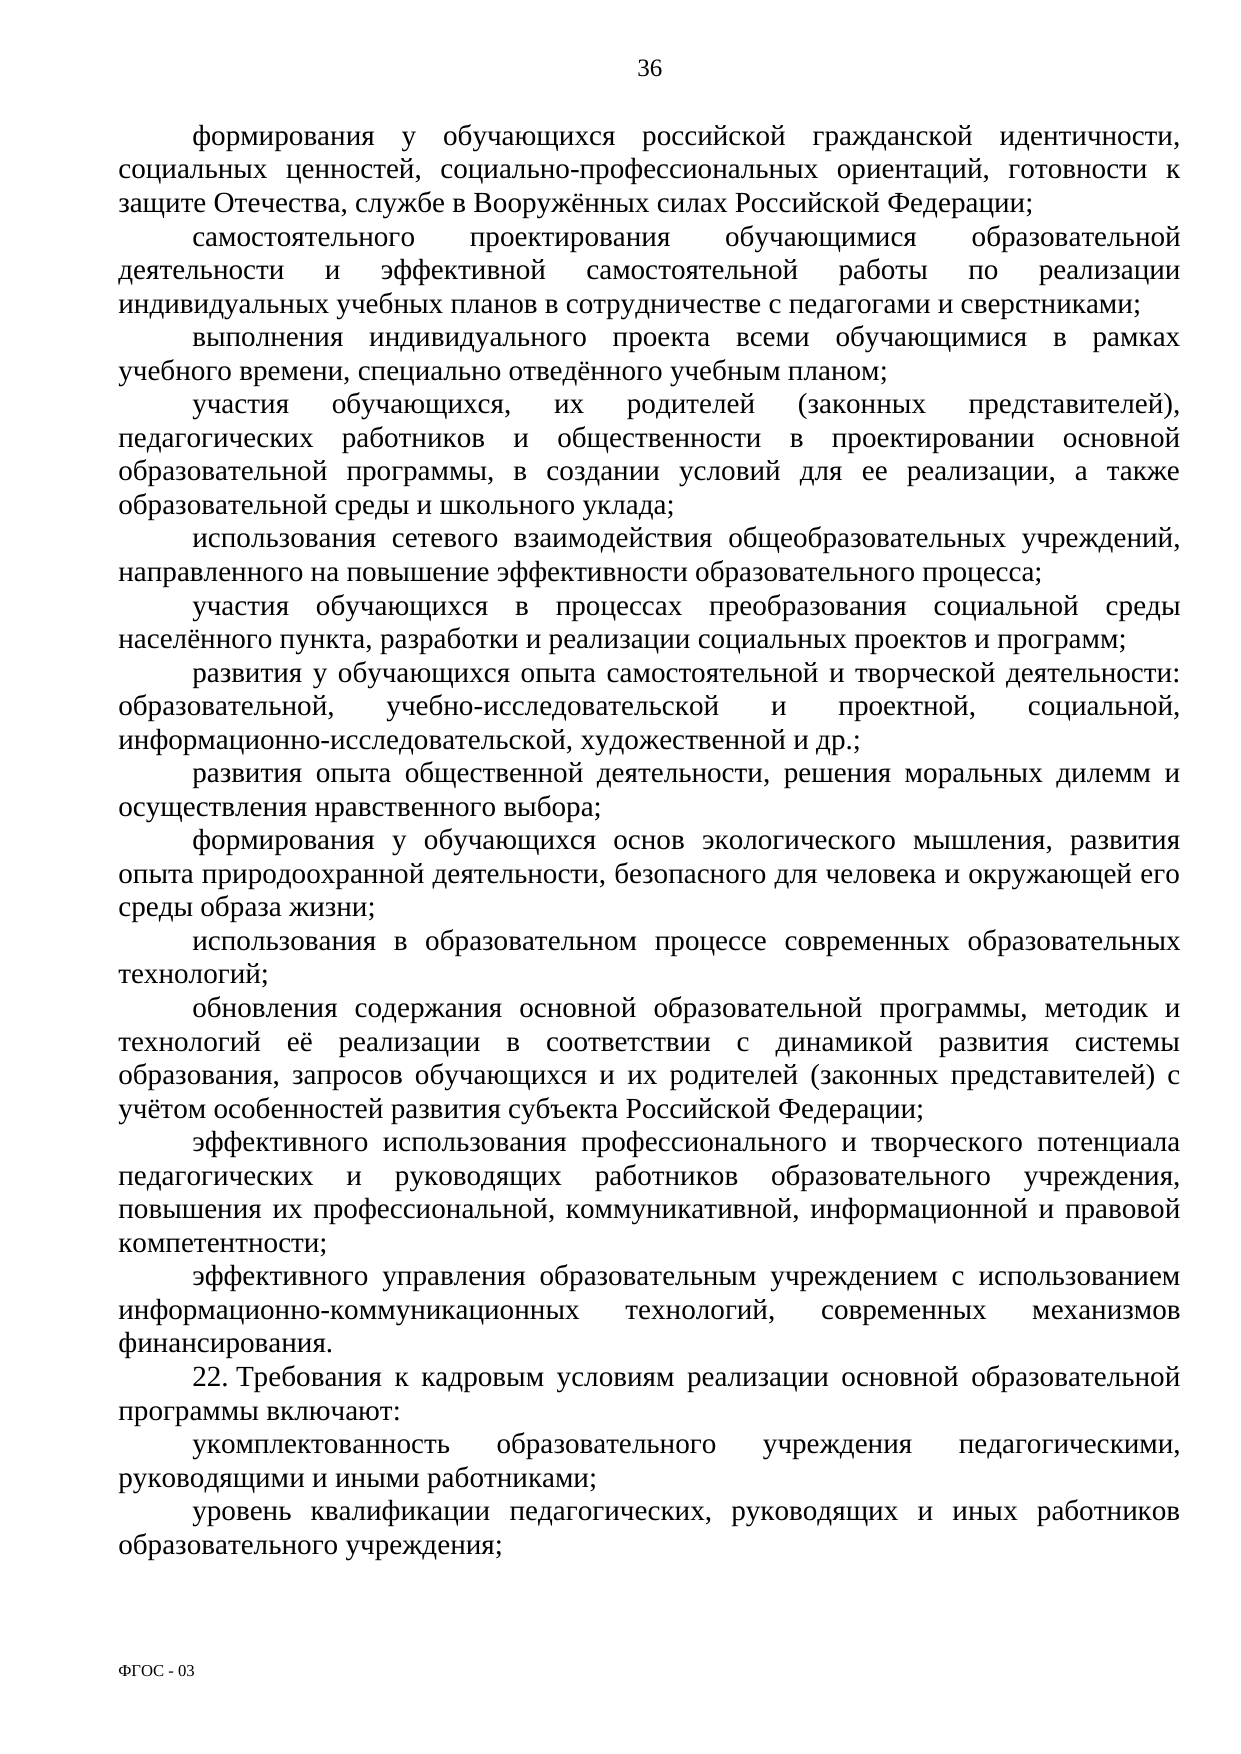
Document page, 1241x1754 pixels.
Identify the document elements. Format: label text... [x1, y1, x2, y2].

text развития опыта общественной деятельности, решения моральных дилемм и осуществления нравственного выбора; [118, 755, 1181, 822]
text укомплектованность образовательного учреждения педагогическими, руководящими и иными работниками; [118, 1426, 1181, 1493]
text участия обучающихся, их родителей (законных представителей), педагогических работников и общественности в проектировании основной образовательной программы, в создании условий для ее реализации, а также образовательной среды и школьного уклада; [118, 386, 1181, 521]
text использования в образовательном процессе современных образовательных технологий; [118, 923, 1181, 990]
text эффективного использования профессионального и творческого потенциала педагогических и руководящих работников образовательного учреждения, повышения их профессиональной, коммуникативной, информационной и правовой компетентности; [118, 1124, 1181, 1258]
text уровень квалификации педагогических, руководящих и иных работников образовательного учреждения; [118, 1493, 1181, 1560]
text обновления содержания основной образовательной программы, методик и технологий её реализации в соответствии с динамикой развития системы образования, запросов обучающихся и их родителей (законных представителей) с учётом особенностей развития субъекта Российской Федерации; [118, 990, 1181, 1124]
text участия обучающихся в процессах преобразования социальной среды населённого пункта, разработки и реализации социальных проектов и программ; [118, 588, 1181, 655]
text эффективного управления образовательным учреждением с использованием информационно-коммуникационных технологий, современных механизмов финансирования. [118, 1258, 1181, 1359]
text выполнения индивидуального проекта всеми обучающимися в рамках учебного времени, специально отведённого учебным планом; [118, 319, 1181, 386]
text развития у обучающихся опыта самостоятельной и творческой деятельности: образовательной, учебно-исследовательской и проектной, социальной, информационно-исследовательской, художественной и др.; [118, 655, 1181, 755]
text формирования у обучающихся основ экологического мышления, развития опыта природоохранной деятельности, безопасного для человека и окружающей его среды образа жизни; [118, 822, 1181, 923]
text использования сетевого взаимодействия общеобразовательных учреждений, направленного на повышение эффективности образовательного процесса; [118, 521, 1181, 588]
text 22. Требования к кадровым условиям реализации основной образовательной программы включают: [118, 1359, 1181, 1426]
text самостоятельного проектирования обучающимися образовательной деятельности и эффективной самостоятельной работы по реализации индивидуальных учебных планов в сотрудничестве с педагогами и сверстниками; [118, 219, 1181, 319]
text формирования у обучающихся российской гражданской идентичности, социальных ценностей, социально-профессиональных ориентаций, готовности к защите Отечества, службе в Вооружённых силах Российской Федерации; [118, 118, 1181, 219]
